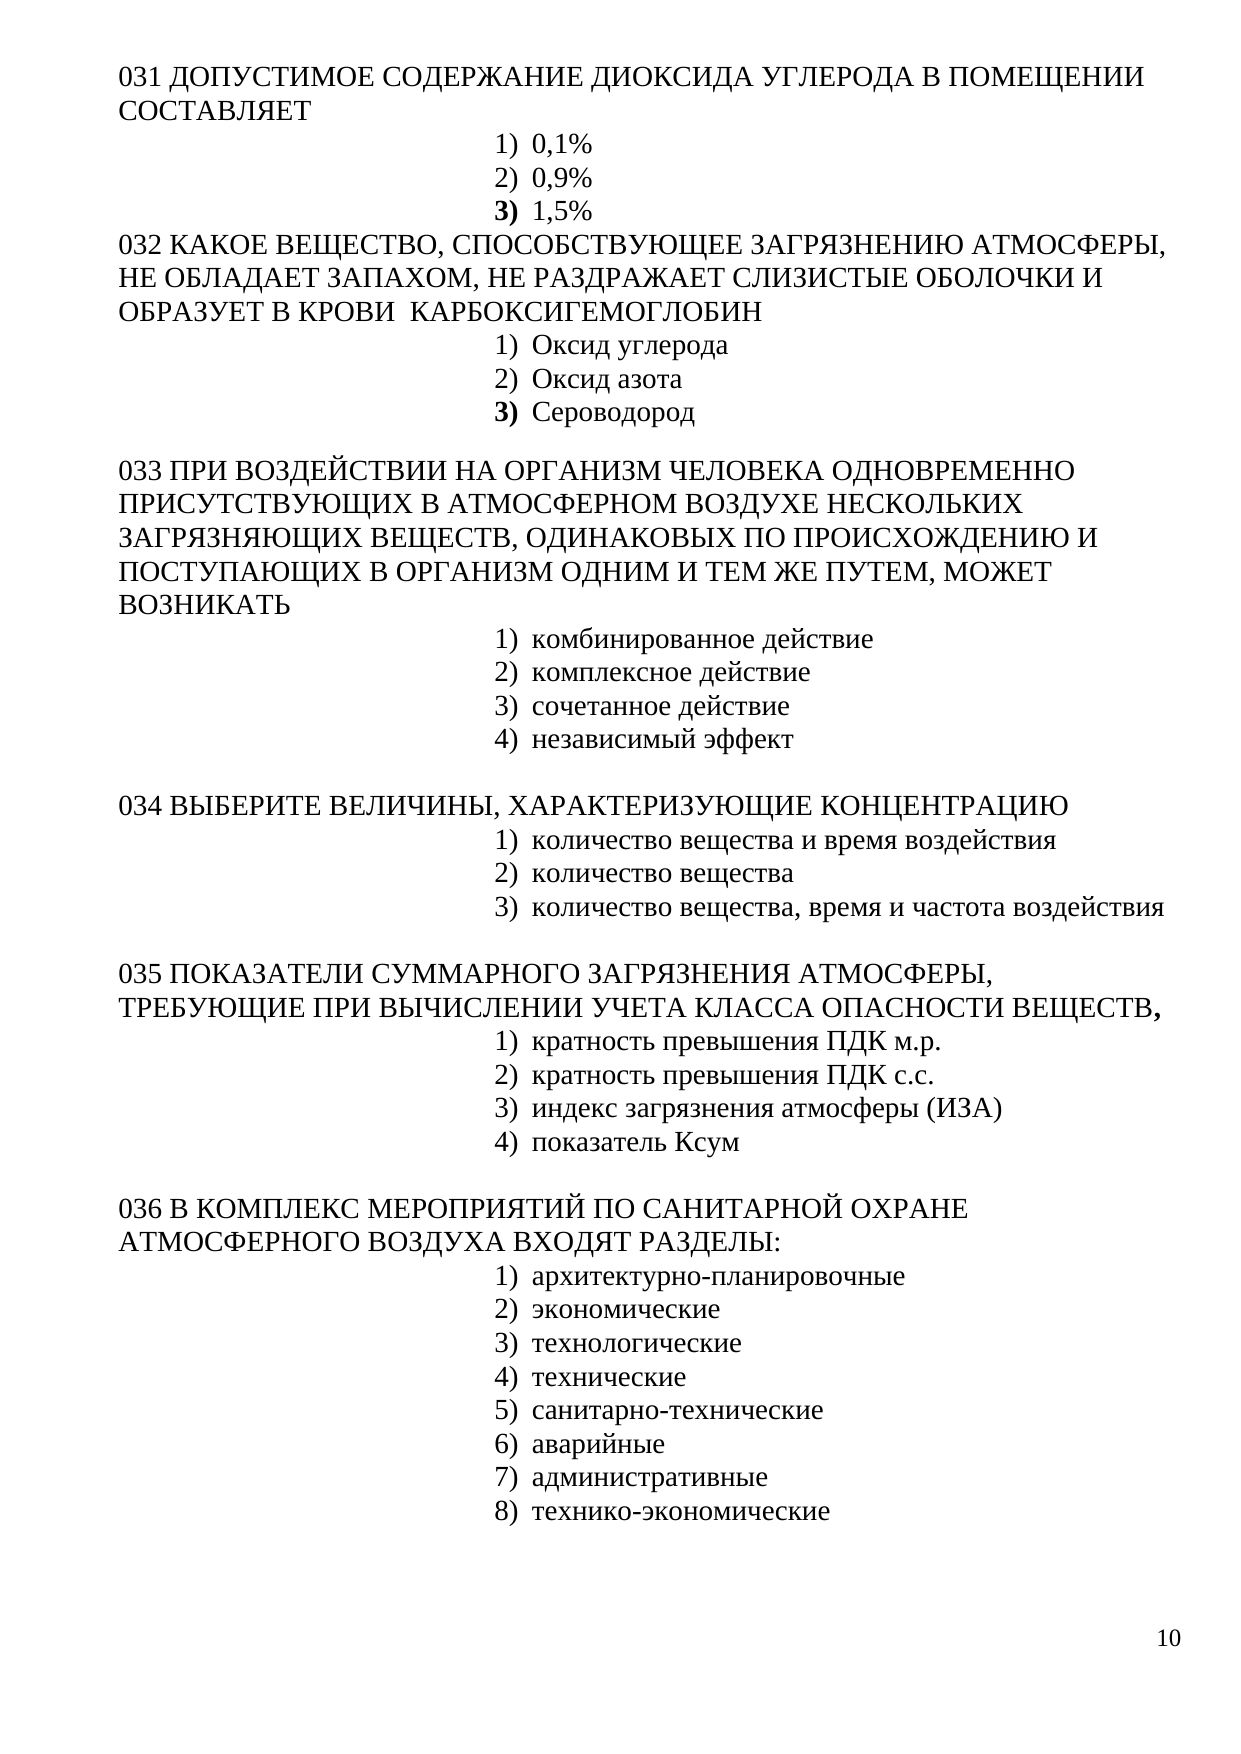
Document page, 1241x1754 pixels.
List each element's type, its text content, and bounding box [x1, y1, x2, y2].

list технологические [494, 1325, 1181, 1359]
list сочетанное действие [494, 688, 1181, 721]
list архитектурно-планировочные [494, 1258, 1181, 1292]
list экономические [494, 1292, 1181, 1325]
list аварийные [494, 1426, 1181, 1459]
list Оксид углерода [494, 327, 1181, 361]
list технические [494, 1359, 1181, 1392]
text 032 Какое вещество, способствующее загрязнению атмосферы, не обладает запахом, не раздражает слизистые оболочки и образует в крови карбоксигемоглобин [118, 227, 1181, 327]
list 0,9% [494, 160, 1181, 193]
list количество вещества и время воздействия [494, 822, 1181, 856]
list количество вещества, время и частота воздействия [494, 889, 1181, 923]
list количество вещества [494, 856, 1181, 889]
text 034 Выберите величины, характеризующие концентрацию [118, 788, 1181, 822]
text 035 Показатели суммарного загрязнения атмосферы, требующие при вычислении учета класса опасности веществ, [118, 956, 1181, 1023]
list технико-экономические [494, 1493, 1181, 1526]
text 031 Допустимое содержание диоксида углерода в помещении составляет [118, 59, 1181, 126]
list Оксид азота [494, 361, 1181, 394]
list показатель Ксум [494, 1124, 1181, 1157]
list санитарно-технические [494, 1392, 1181, 1426]
list кратность превышения ПДК с.с. [494, 1057, 1181, 1090]
list независимый эффект [494, 721, 1181, 755]
list 1,5% [494, 193, 1181, 227]
list комплексное действие [494, 654, 1181, 688]
list индекс загрязнения атмосферы (ИЗА) [494, 1090, 1181, 1124]
list кратность превышения ПДК м.р. [494, 1023, 1181, 1057]
list Сероводород [494, 394, 1181, 428]
list комбинированное действие [494, 621, 1181, 654]
text 033 При воздействии на организм человека одновременно присутствующих в атмосферном воздухе нескольких загрязняющих веществ, одинаковых по происхождению и поступающих в организм одним и тем же путем, может возникать [118, 453, 1181, 621]
text 036 В комплекс мероприятий по санитарной охране атмосферного воздуха входят разделы: [118, 1191, 1181, 1258]
list административные [494, 1459, 1181, 1493]
list 0,1% [494, 126, 1181, 160]
